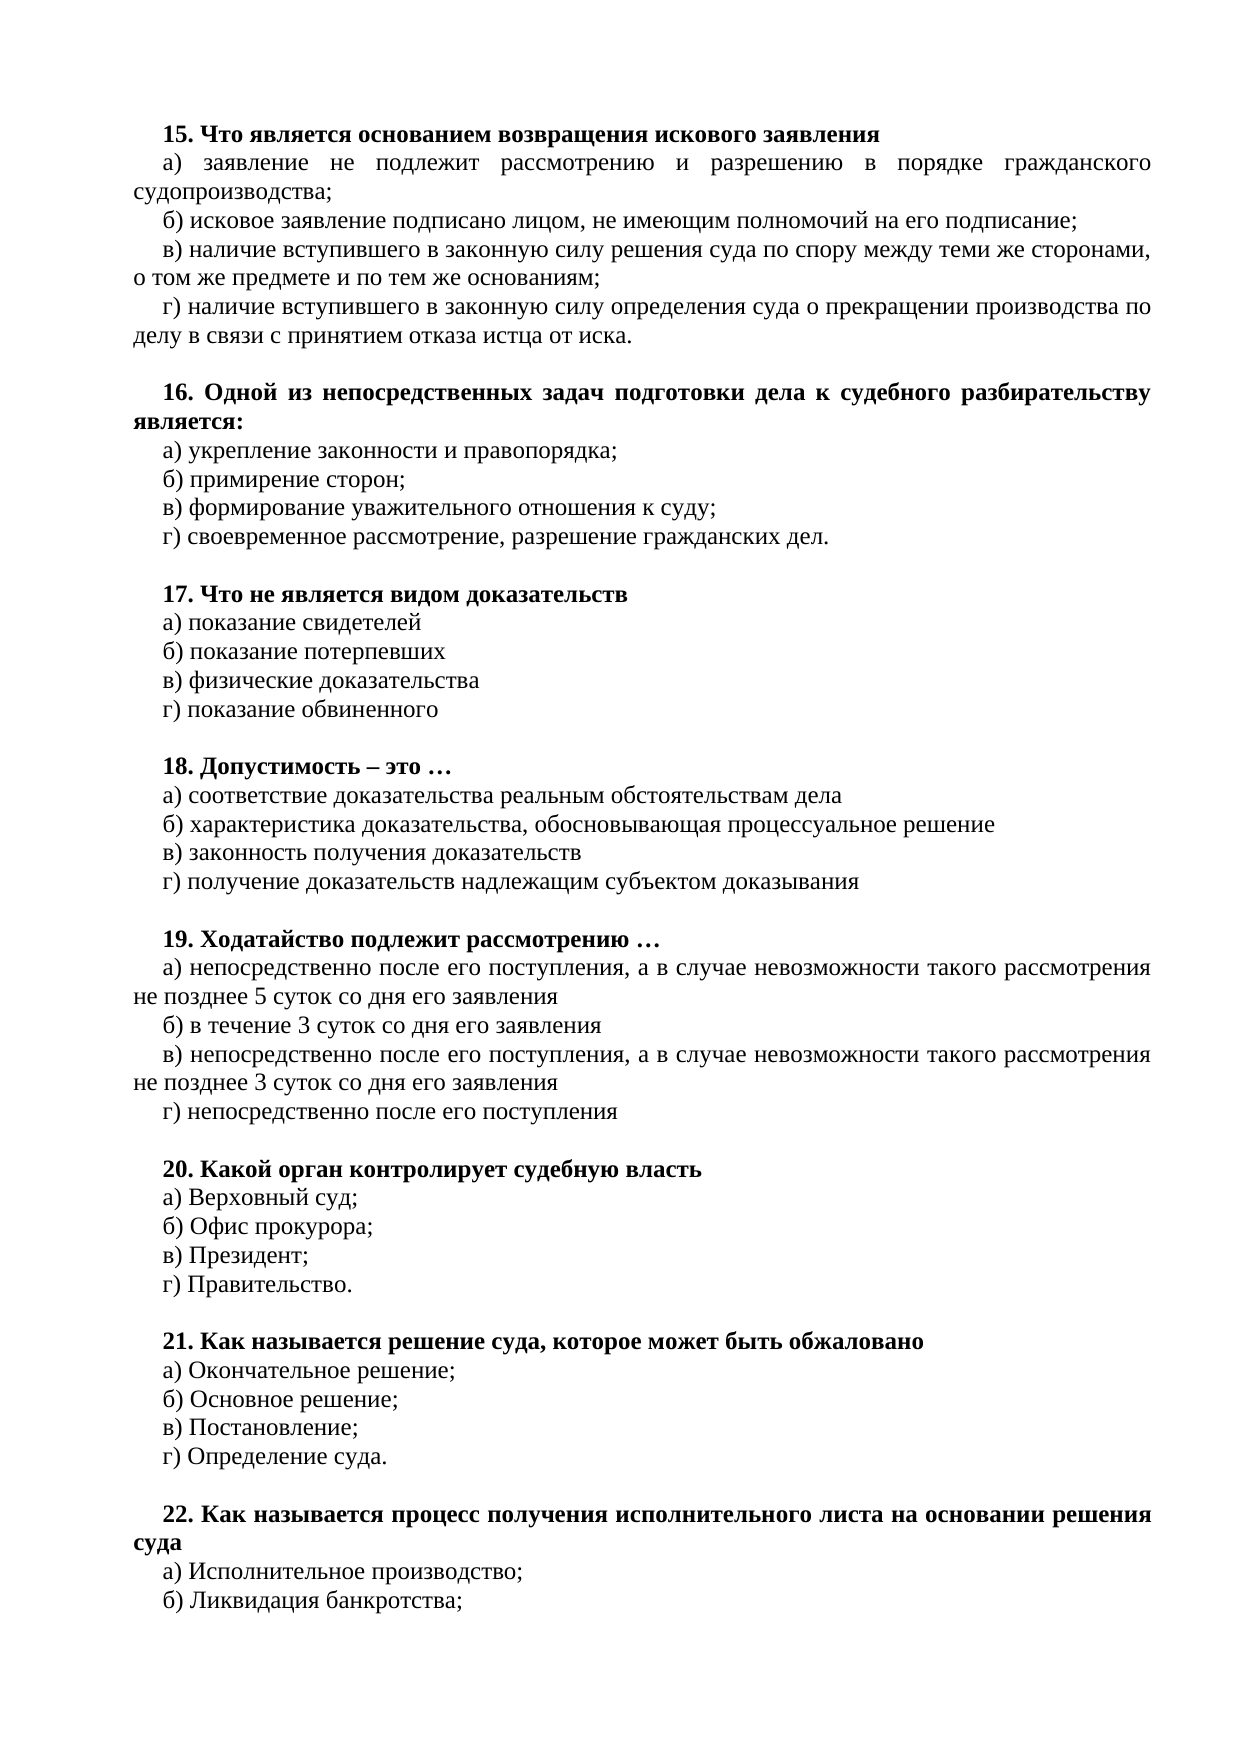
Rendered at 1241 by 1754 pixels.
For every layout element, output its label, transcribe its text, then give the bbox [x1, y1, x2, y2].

text в) Постановление; [133, 1412, 1152, 1441]
text в) наличие вступившего в законную силу решения суда по спору между теми же сторонами, о том же предмете и по тем же основаниям; [133, 234, 1152, 291]
text г) Правительство. [133, 1269, 1152, 1297]
text г) Определение суда. [133, 1441, 1152, 1470]
text б) в течение 3 суток со дня его заявления [133, 1010, 1152, 1039]
text 15. Что является основанием возвращения искового заявления [133, 119, 1152, 147]
text 18. Допустимость – это … [133, 751, 1152, 780]
text 17. Что не является видом доказательств [133, 579, 1152, 607]
text а) показание свидетелей [133, 607, 1152, 636]
text б) показание потерпевших [133, 636, 1152, 665]
text б) Офис прокурора; [133, 1211, 1152, 1240]
text в) формирование уважительного отношения к суду; [133, 492, 1152, 521]
text в) физические доказательства [133, 665, 1152, 694]
text 22. Как называется процесс получения исполнительного листа на основании решения суда [133, 1499, 1152, 1556]
text б) Ликвидация банкротства; [133, 1585, 1152, 1614]
text а) Исполнительное производство; [133, 1556, 1152, 1585]
text б) Основное решение; [133, 1384, 1152, 1412]
text г) наличие вступившего в законную силу определения суда о прекращении производства по делу в связи с принятием отказа истца от иска. [133, 291, 1152, 349]
text г) непосредственно после его поступления [133, 1096, 1152, 1125]
text 20. Какой орган контролирует судебную власть [133, 1154, 1152, 1182]
text 16. Одной из непосредственных задач подготовки дела к судебного разбирательству является: [133, 377, 1152, 435]
text а) заявление не подлежит рассмотрению и разрешению в порядке гражданского судопроизводства; [133, 147, 1152, 205]
text в) законность получения доказательств [133, 837, 1152, 866]
text б) исковое заявление подписано лицом, не имеющим полномочий на его подписание; [133, 205, 1152, 234]
text а) укрепление законности и правопорядка; [133, 435, 1152, 464]
text г) получение доказательств надлежащим субъектом доказывания [133, 866, 1152, 895]
text а) Окончательное решение; [133, 1355, 1152, 1384]
text в) непосредственно после его поступления, а в случае невозможности такого рассмотрения не позднее 3 суток со дня его заявления [133, 1039, 1152, 1096]
text 19. Ходатайство подлежит рассмотрению … [133, 924, 1152, 952]
text а) непосредственно после его поступления, а в случае невозможности такого рассмотрения не позднее 5 суток со дня его заявления [133, 952, 1152, 1010]
text б) характеристика доказательства, обосновывающая процессуальное решение [133, 809, 1152, 837]
text г) своевременное рассмотрение, разрешение гражданских дел. [133, 521, 1152, 550]
text б) примирение сторон; [133, 464, 1152, 492]
text г) показание обвиненного [133, 694, 1152, 722]
text а) соответствие доказательства реальным обстоятельствам дела [133, 780, 1152, 809]
text 21. Как называется решение суда, которое может быть обжаловано [133, 1326, 1152, 1355]
text в) Президент; [133, 1240, 1152, 1269]
text а) Верховный суд; [133, 1182, 1152, 1211]
